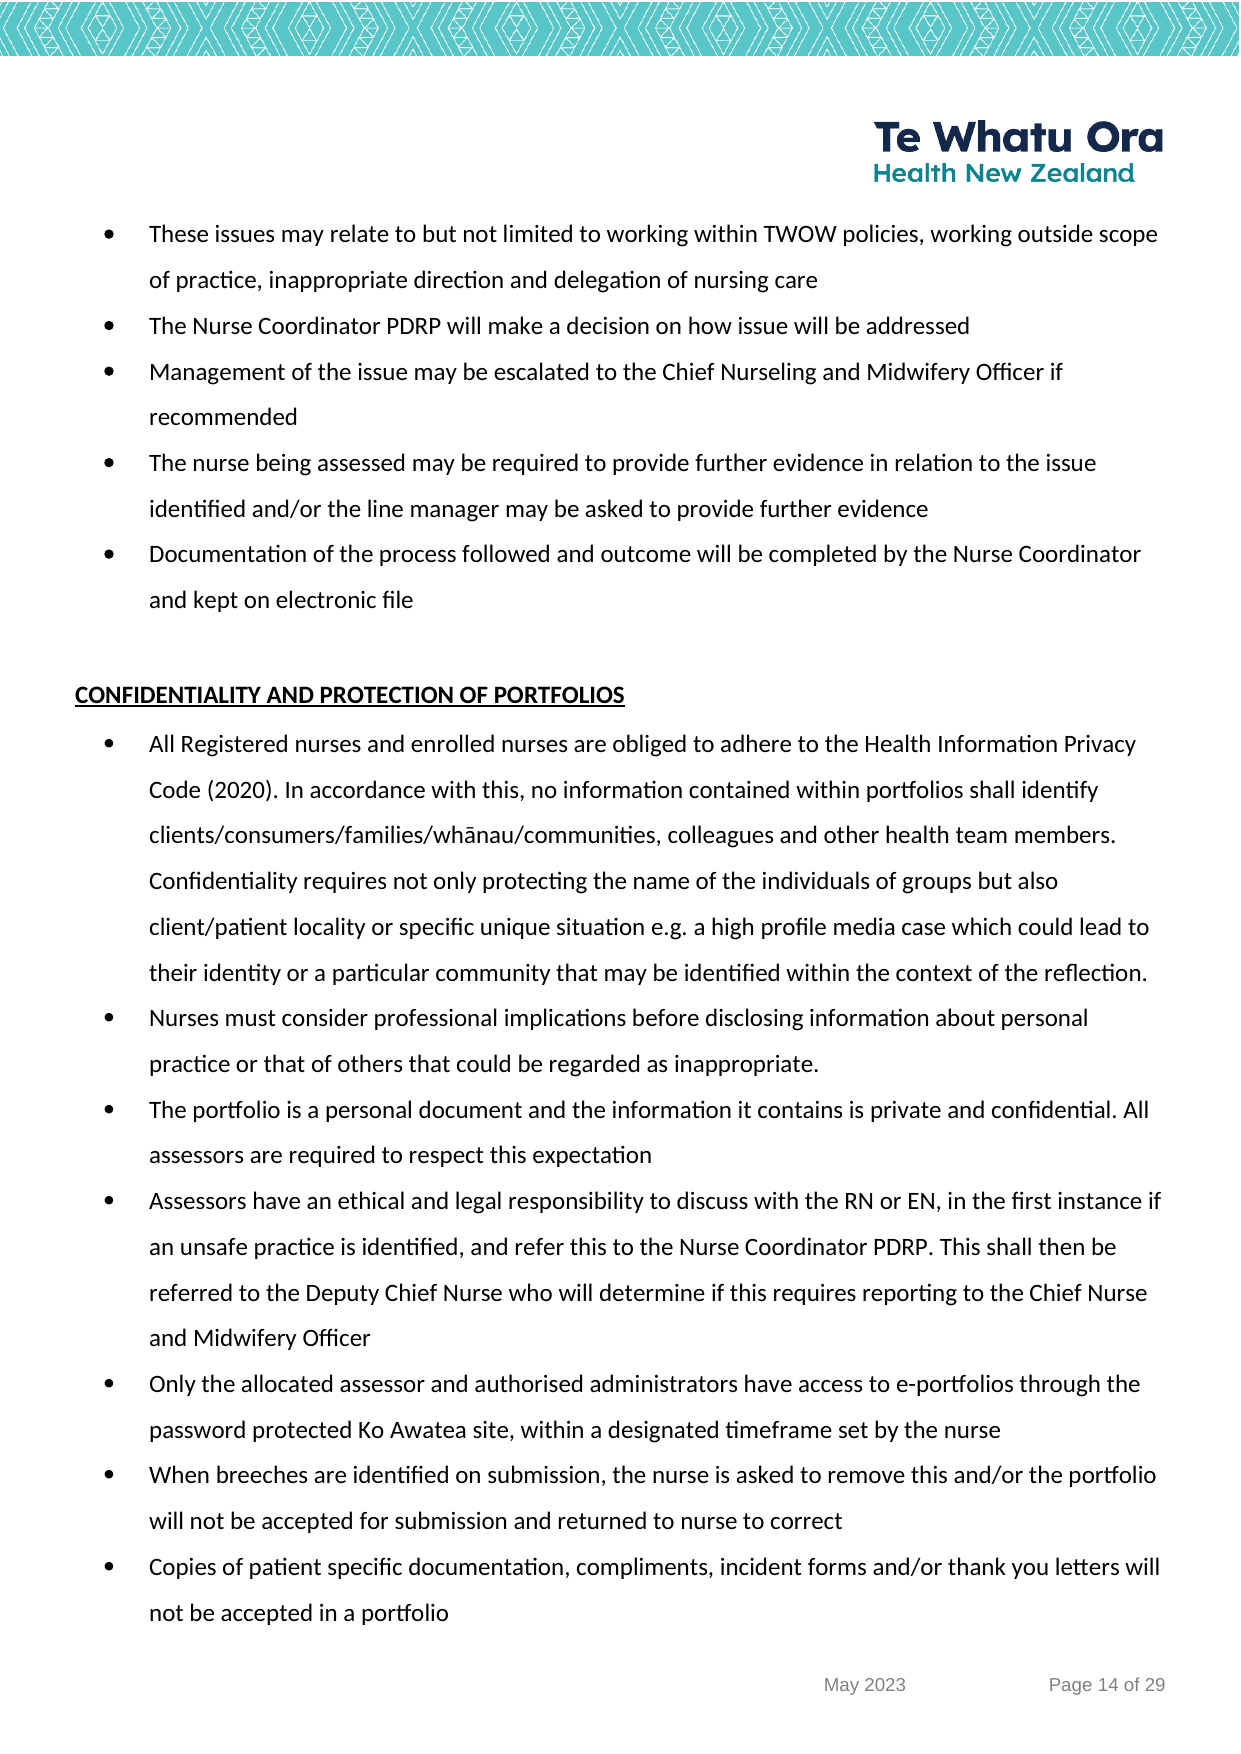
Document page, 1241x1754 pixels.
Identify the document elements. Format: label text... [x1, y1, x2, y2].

picture [873, 120, 1163, 182]
list Assessors have an ethical and legal responsibility to discuss with the RN or EN, in the first instance if an unsafe practice is identified, and refer this to the Nurse Coordinator PDRP. This shall then be referred to the Deputy Chief Nurse who will determine if this requires reporting to the Chief Nurse and Midwifery Officer [104, 1185, 1165, 1353]
list Management of the issue may be escalated to the Chief Nurseling and Midwifery Officer if recommended [104, 356, 1165, 432]
list The nurse being assessed may be required to provide further evidence in relation to the issue identified and/or the line manager may be asked to provide further evidence [104, 447, 1165, 523]
list All Registered nurses and enrolled nurses are obliged to adhere to the Health Information Privacy Code (2020). In accordance with this, no information contained within portfolios shall identify clients/consumers/families/whānau/communities, colleagues and other health team members. Confidentiality requires not only protecting the name of the individuals of groups but also client/patient locality or specific unique situation e.g. a high profile media case which could lead to their identity or a particular community that may be identified within the context of the reflection. [104, 728, 1165, 987]
list The Nurse Coordinator PDRP will make a decision on how issue will be addressed [104, 310, 1165, 341]
list The portfolio is a personal document and the information it contains is private and confidential. All assessors are required to respect this expectation [104, 1094, 1165, 1170]
list Nurses must consider professional implications before disclosing information about personal practice or that of others that could be regarded as inappropriate. [104, 1002, 1165, 1079]
list Documentation of the process followed and outcome will be completed by the Nurse Coordinator and kept on electronic file [104, 539, 1165, 615]
list Copies of patient specific documentation, compliments, incident forms and/or thank you letters will not be accepted in a portfolio [104, 1551, 1165, 1627]
text CONFIDENTIALITY AND PROTECTION OF PORTFOLIOS [75, 679, 1165, 709]
list These issues may relate to but not limited to working within TWOW policies, working outside scope of practice, inappropriate direction and delegation of nursing care [104, 218, 1165, 295]
list When breeches are identified on submission, the nurse is asked to remove this and/or the portfolio will not be accepted for submission and returned to nurse to correct [104, 1460, 1165, 1536]
picture [0, 2, 1239, 56]
list Only the allocated assessor and authorised administrators have access to e-portfolios through the password protected Ko Awatea site, within a designated timeframe set by the nurse [104, 1368, 1165, 1444]
